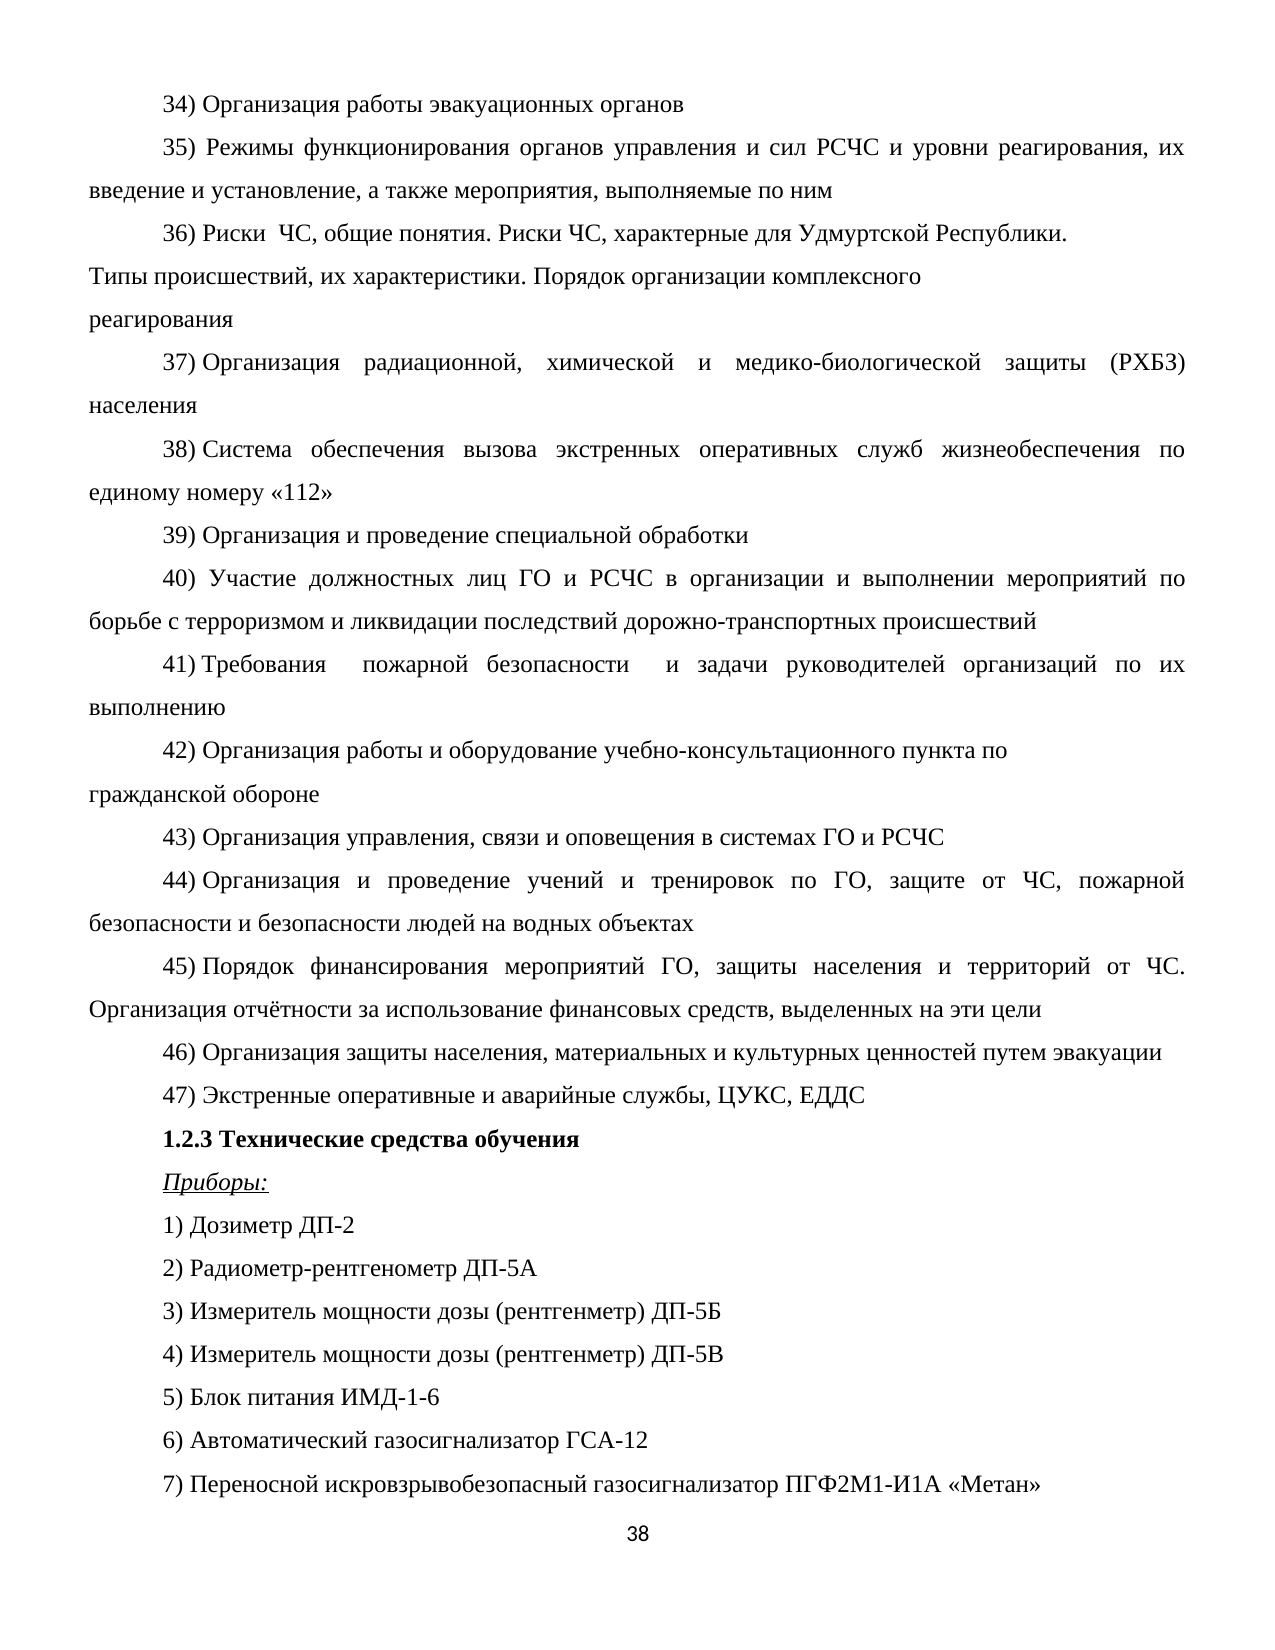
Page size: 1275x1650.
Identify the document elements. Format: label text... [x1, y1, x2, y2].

text 36) Риски ЧС, общие понятия. Риски ЧС, характерные для Удмуртской Республики. Типы происшествий, их характеристики. Порядок организации комплексного реагирования [89, 218, 1186, 333]
text 47) Экстренные оперативные и аварийные службы, ЦУКС, ЕДДС [89, 1081, 1186, 1109]
text 35) Режимы функционирования органов управления и сил РСЧС и уровни реагирования, их введение и установление, а также мероприятия, выполняемые по ним [89, 132, 1186, 204]
text 1) Дозиметр ДП-2 [89, 1210, 1186, 1239]
text 2) Радиометр-рентгенометр ДП-5А [89, 1253, 1186, 1282]
text 44) Организация и проведение учений и тренировок по ГО, защите от ЧС, пожарной безопасности и безопасности людей на водных объектах [89, 865, 1186, 937]
text 46) Организация защиты населения, материальных и культурных ценностей путем эвакуации [89, 1037, 1186, 1066]
text 1.2.3 Технические средства обучения [89, 1124, 1186, 1152]
text 43) Организация управления, связи и оповещения в системах ГО и РСЧС [89, 822, 1186, 851]
text 45) Порядок финансирования мероприятий ГО, защиты населения и территорий от ЧС. Организация отчётности за использование финансовых средств, выделенных на эти цели [89, 951, 1186, 1023]
text 7) Переносной искровзрывобезопасный газосигнализатор ПГФ2М1-И1А «Метан» [89, 1469, 1186, 1497]
text 4) Измеритель мощности дозы (рентгенметр) ДП-5В [89, 1339, 1186, 1368]
text 3) Измеритель мощности дозы (рентгенметр) ДП-5Б [89, 1296, 1186, 1325]
text 39) Организация и проведение специальной обработки [89, 520, 1186, 549]
text 40) Участие должностных лиц ГО и РСЧС в организации и выполнении мероприятий по борьбе с терроризмом и ликвидации последствий дорожно-транспортных происшествий [89, 563, 1186, 635]
text Приборы: [89, 1167, 1186, 1196]
text 38) Система обеспечения вызова экстренных оперативных служб жизнеобеспечения по единому номеру «112» [89, 434, 1186, 506]
text 41) Требования пожарной безопасности и задачи руководителей организаций по их выполнению [89, 649, 1186, 721]
text 6) Автоматический газосигнализатор ГСА-12 [89, 1426, 1186, 1454]
text 37) Организация радиационной, химической и медико-биологической защиты (РХБЗ) населения [89, 347, 1186, 419]
text 5) Блок питания ИМД-1-6 [89, 1382, 1186, 1411]
text 34) Организация работы эвакуационных органов [89, 89, 1186, 117]
text 42) Организация работы и оборудование учебно-консультационного пункта по гражданской обороне [89, 736, 1186, 807]
